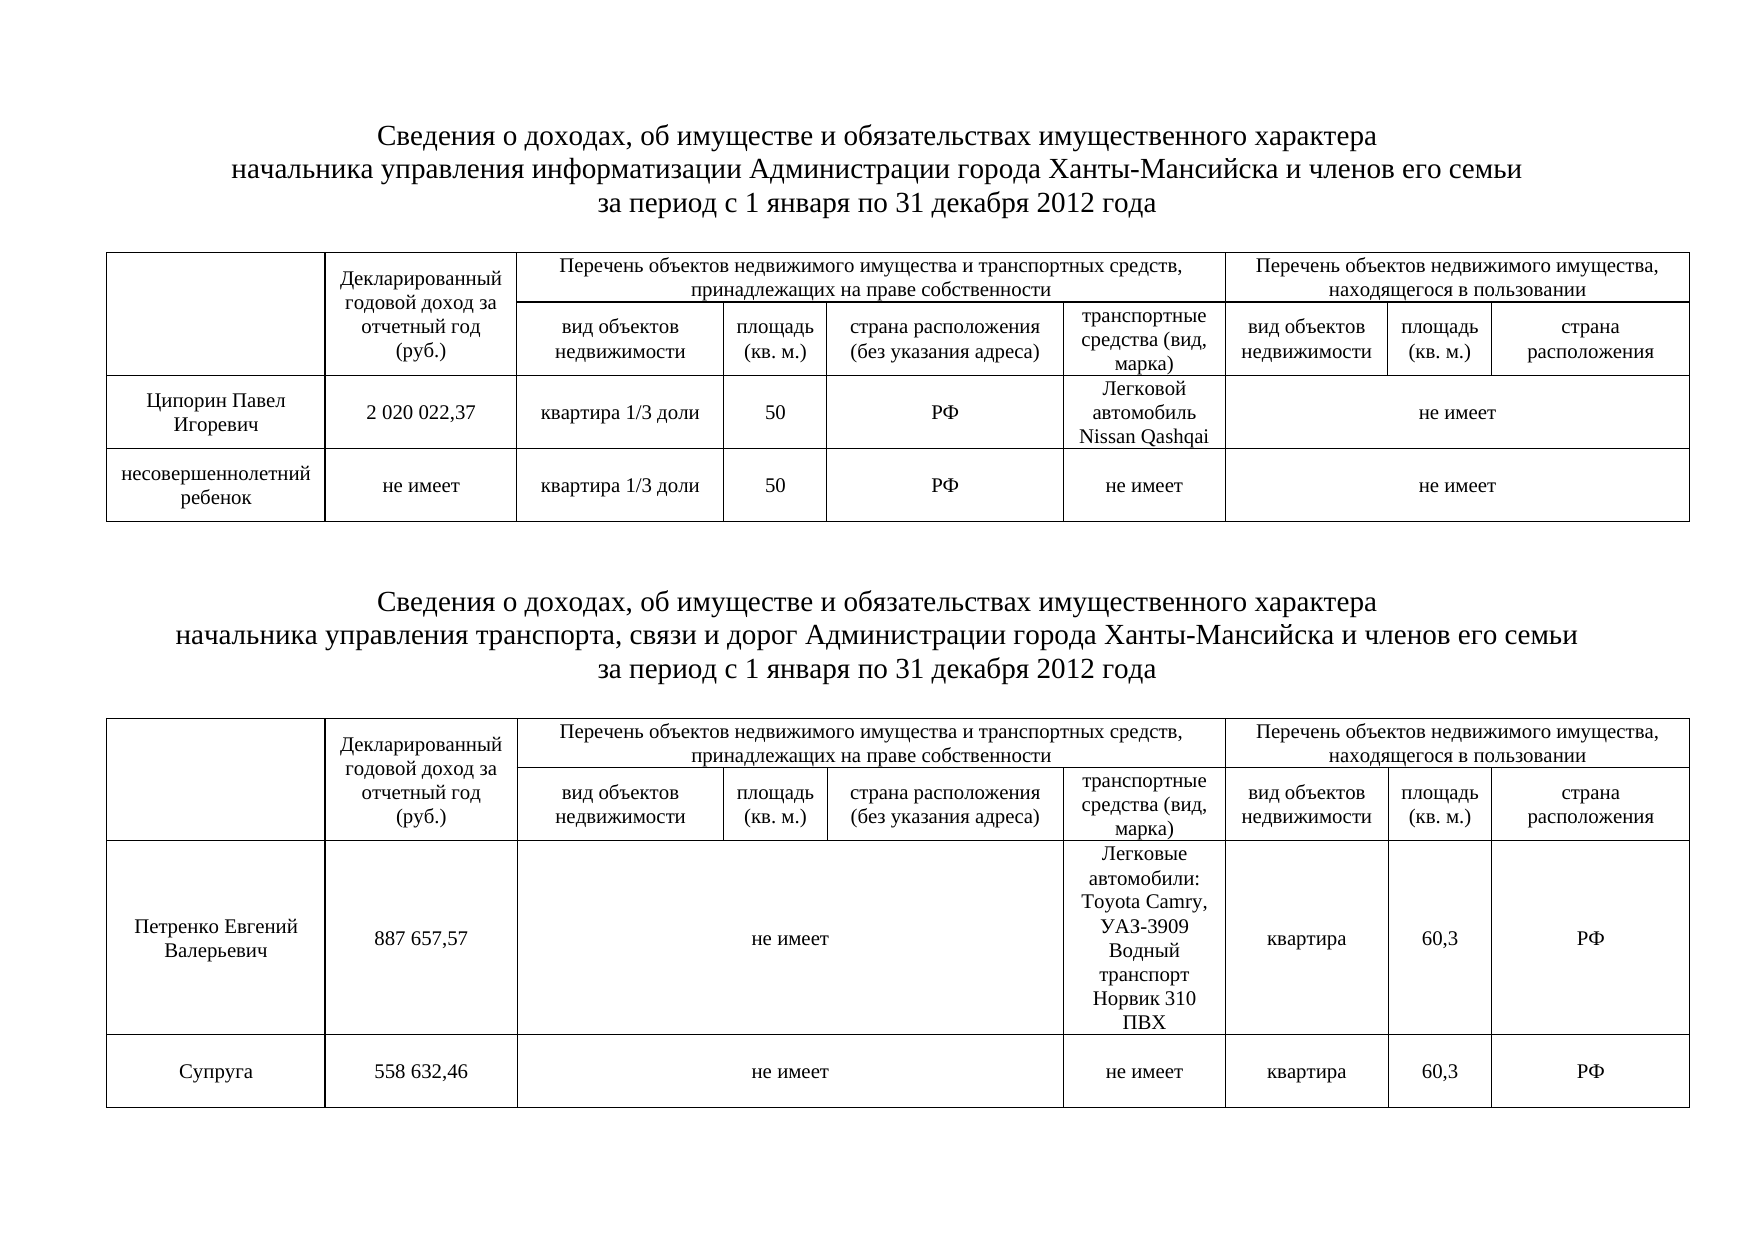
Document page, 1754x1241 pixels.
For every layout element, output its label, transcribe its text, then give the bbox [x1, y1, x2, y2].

text за период с 1 января по 31 декабря 2012 года [118, 185, 1636, 219]
table_cell площадь (кв. м.) [724, 303, 826, 375]
text начальника управления информатизации Администрации города Ханты-Мансийска и членов его семьи [118, 152, 1636, 185]
table_header Перечень объектов недвижимого имущества, находящегося в пользовании [1226, 719, 1689, 767]
table_cell не имеет [1226, 449, 1689, 521]
table_header Декларированный годовой доход за отчетный год (руб.) [326, 253, 516, 375]
table_header Перечень объектов недвижимого имущества и транспортных средств, принадлежащих на праве собственности [518, 719, 1225, 767]
text начальника управления транспорта, связи и дорог Администрации города Ханты-Мансийска и членов его семьи [118, 617, 1636, 651]
table_header [107, 719, 324, 840]
table_cell Супруга [107, 1035, 324, 1107]
table_cell несовершеннолетний ребенок [107, 449, 324, 521]
table_cell не имеет [1064, 449, 1225, 521]
table_cell РФ [827, 376, 1063, 448]
table_cell Ципорин Павел Игоревич [107, 376, 324, 448]
table_cell Легковые автомобили: Camry, УАЗ-3909 Водный транспорт Норвик 310 ПВХ [1064, 841, 1225, 1034]
table_cell страна расположения [1492, 303, 1689, 375]
table_cell квартира [1226, 1035, 1388, 1107]
table_cell транспортные средства (вид, марка) [1064, 303, 1225, 375]
table_cell не имеет [1226, 376, 1689, 448]
table_cell 60,3 [1389, 841, 1491, 1034]
table_header Перечень объектов недвижимого имущества и транспортных средств, принадлежащих на праве собственности [517, 253, 1225, 301]
table_cell РФ [1492, 1035, 1689, 1107]
table_cell не имеет [1064, 1035, 1225, 1107]
table_cell 50 [724, 449, 826, 521]
table_cell квартира 1/3 доли [517, 449, 723, 521]
table_cell 2 020 022,37 [326, 376, 516, 448]
table_cell РФ [827, 449, 1063, 521]
table_cell страна расположения (без указания адреса) [828, 768, 1063, 840]
table_cell вид объектов недвижимости [1226, 303, 1387, 375]
table_cell 887 657,57 [326, 841, 517, 1034]
table_cell 50 [724, 376, 826, 448]
table_cell 558 632,46 [326, 1035, 517, 1107]
table_cell транспортные средства (вид, марка) [1064, 768, 1225, 840]
table_cell квартира 1/3 доли [517, 376, 723, 448]
table_cell площадь (кв. м.) [1389, 768, 1491, 840]
table_cell страна расположения [1492, 768, 1689, 840]
table_cell площадь (кв. м.) [1388, 303, 1491, 375]
table_cell вид объектов недвижимости [517, 303, 723, 375]
table_header Перечень объектов недвижимого имущества, находящегося в пользовании [1226, 253, 1689, 301]
table_cell Петренко Евгений Валерьевич [107, 841, 324, 1034]
table_cell не имеет [326, 449, 516, 521]
table_cell Легковой автомобиль Nissan Qashqai [1064, 376, 1225, 448]
table_header Декларированный годовой доход за отчетный год (руб.) [326, 719, 517, 840]
table_cell не имеет [518, 841, 1063, 1034]
table_cell квартира [1226, 841, 1388, 1034]
table_cell площадь (кв. м.) [724, 768, 827, 840]
table_cell не имеет [518, 1035, 1063, 1107]
text Сведения о доходах, об имуществе и обязательствах имущественного характера [118, 118, 1636, 152]
table_cell РФ [1492, 841, 1689, 1034]
table_header [107, 253, 324, 375]
table_cell 60,3 [1389, 1035, 1491, 1107]
table_cell вид объектов недвижимости [1226, 768, 1388, 840]
text за период с 1 января по 31 декабря 2012 года [118, 651, 1636, 684]
text Сведения о доходах, об имуществе и обязательствах имущественного характера [118, 584, 1636, 617]
table_cell страна расположения (без указания адреса) [827, 303, 1063, 375]
table_cell вид объектов недвижимости [518, 768, 723, 840]
